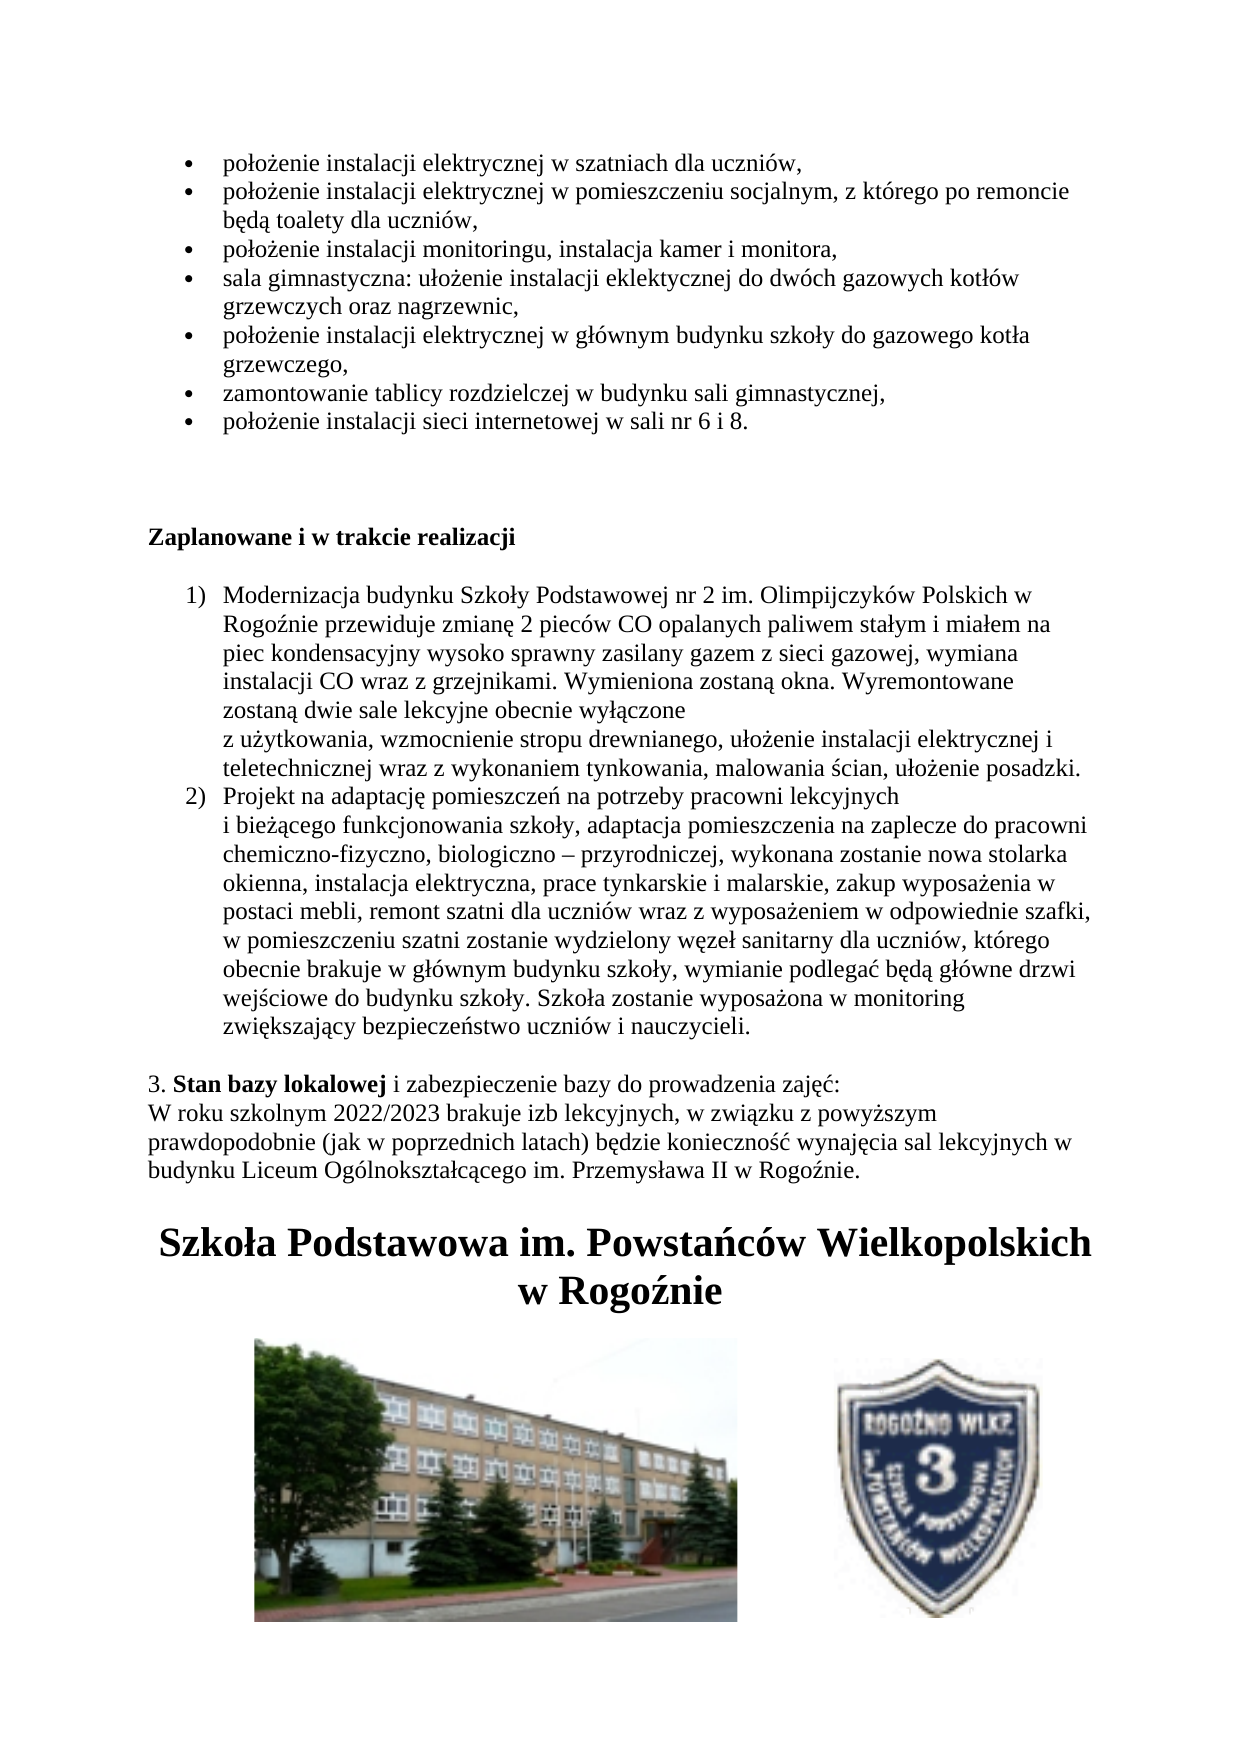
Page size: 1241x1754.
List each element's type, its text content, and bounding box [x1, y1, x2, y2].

text w Rogoźnie [148, 1266, 1093, 1314]
text W roku szkolnym 2022/2023 brakuje izb lekcyjnych, w związku z powyższym prawdopodobnie (jak w poprzednich latach) będzie konieczność wynajęcia sal lekcyjnych w budynku Liceum Ogólnokształcącego im. Przemysława II w Rogoźnie. [148, 1098, 1093, 1184]
list położenie instalacji monitoringu, instalacja kamer i monitora, [185, 234, 1093, 263]
picture [254, 1338, 738, 1622]
text Szkoła Podstawowa im. Powstańców Wielkopolskich [148, 1218, 1093, 1266]
list sala gimnastyczna: ułożenie instalacji eklektycznej do dwóch gazowych kotłów grzewczych oraz nagrzewnic, [185, 263, 1093, 320]
list położenie instalacji elektrycznej w pomieszczeniu socjalnym, z którego po remoncie będą toalety dla uczniów, [185, 176, 1093, 234]
picture [833, 1358, 1043, 1618]
list położenie instalacji elektrycznej w głównym budynku szkoły do gazowego kotła grzewczego, [185, 320, 1093, 378]
list położenie instalacji sieci internetowej w sali nr 6 i 8. [185, 406, 1093, 435]
list położenie instalacji elektrycznej w szatniach dla uczniów, [185, 148, 1093, 176]
text Zaplanowane i w trakcie realizacji [148, 522, 1093, 551]
text 3. Stan bazy lokalowej i zabezpieczenie bazy do prowadzenia zajęć: [148, 1069, 1093, 1098]
list Projekt na adaptację pomieszczeń na potrzeby pracowni lekcyjnych i bieżącego funkcjonowania szkoły, adaptacja pomieszczenia na zaplecze do pracowni chemiczno-fizyczno, biologiczno – przyrodniczej, wykonana zostanie nowa stolarka okienna, instalacja elektryczna, prace tynkarskie i malarskie, zakup wyposażenia w postaci mebli, remont szatni dla uczniów wraz z wyposażeniem w odpowiednie szafki, w pomieszczeniu szatni zostanie wydzielony węzeł sanitarny dla uczniów, którego obecnie brakuje w głównym budynku szkoły, wymianie podlegać będą główne drzwi wejściowe do budynku szkoły. Szkoła zostanie wyposażona w monitoring zwiększający bezpieczeństwo uczniów i nauczycieli. [185, 781, 1093, 1040]
list Modernizacja budynku Szkoły Podstawowej nr 2 im. Olimpijczyków Polskich w Rogoźnie przewiduje zmianę 2 pieców CO opalanych paliwem stałym i miałem na piec kondensacyjny wysoko sprawny zasilany gazem z sieci gazowej, wymiana instalacji CO wraz z grzejnikami. Wymieniona zostaną okna. Wyremontowane zostaną dwie sale lekcyjne obecnie wyłączone z użytkowania, wzmocnienie stropu drewnianego, ułożenie instalacji elektrycznej i teletechnicznej wraz z wykonaniem tynkowania, malowania ścian, ułożenie posadzki. [185, 580, 1093, 781]
list zamontowanie tablicy rozdzielczej w budynku sali gimnastycznej, [185, 378, 1093, 406]
